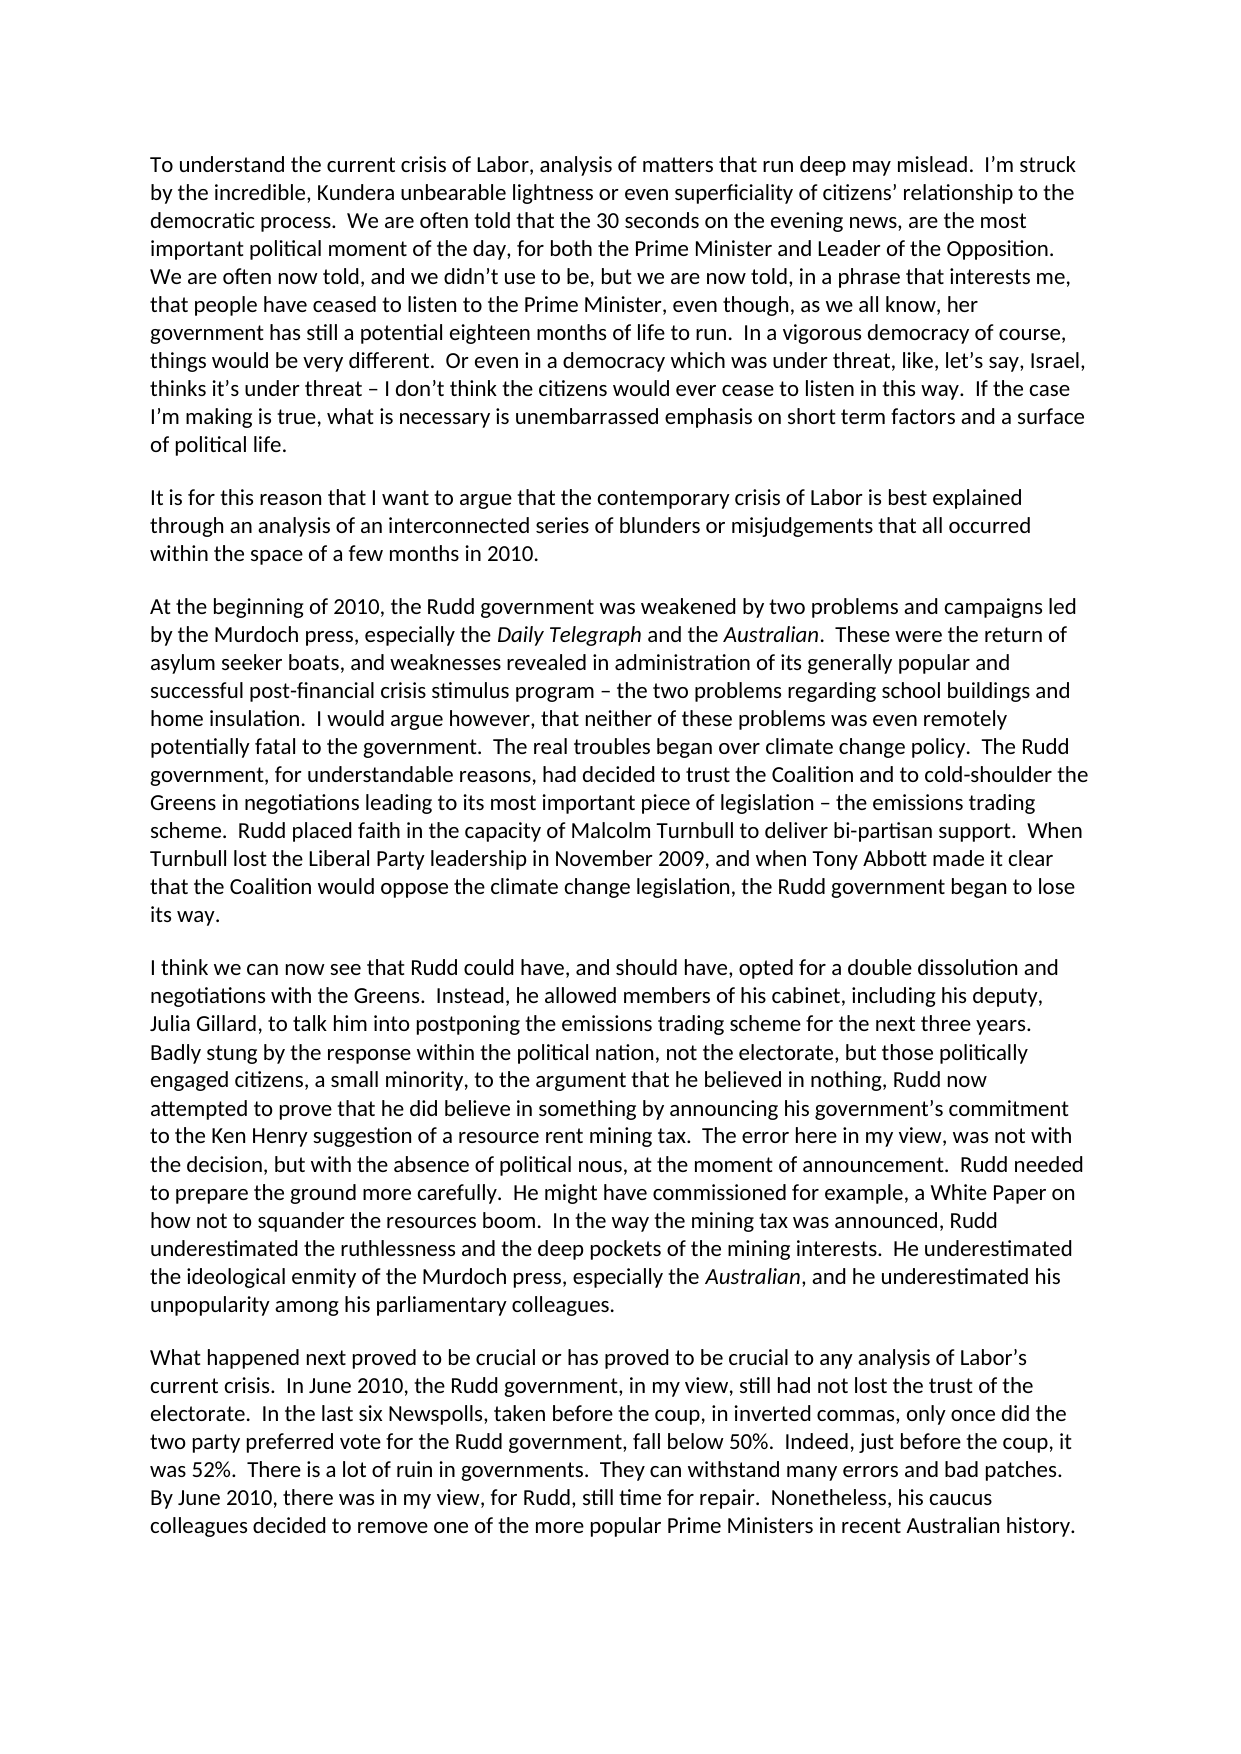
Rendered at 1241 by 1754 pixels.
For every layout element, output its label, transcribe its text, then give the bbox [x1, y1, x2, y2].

text To understand the current crisis of Labor, analysis of matters that run deep may mislead. I’m struck by the incredible, Kundera unbearable lightness or even superficiality of citizens’ relationship to the democratic process. We are often told that the 30 seconds on the evening news, are the most important political moment of the day, for both the Prime Minister and Leader of the Opposition. We are often now told, and we didn’t use to be, but we are now told, in a phrase that interests me, that people have ceased to listen to the Prime Minister, even though, as we all know, her government has still a potential eighteen months of life to run. In a vigorous democracy of course, things would be very different. Or even in a democracy which was under threat, like, let’s say, Israel, thinks it’s under threat – I don’t think the citizens would ever cease to listen in this way. If the case I’m making is true, what is necessary is unembarrassed emphasis on short term factors and a surface of political life. [150, 150, 1090, 458]
text I think we can now see that Rudd could have, and should have, opted for a double dissolution and negotiations with the Greens. Instead, he allowed members of his cabinet, including his deputy, Julia Gillard, to talk him into postponing the emissions trading scheme for the next three years. Badly stung by the response within the political nation, not the electorate, but those politically engaged citizens, a small minority, to the argument that he believed in nothing, Rudd now attempted to prove that he did believe in something by announcing his government’s commitment to the Ken Henry suggestion of a resource rent mining tax. The error here in my view, was not with the decision, but with the absence of political nous, at the moment of announcement. Rudd needed to prepare the ground more carefully. He might have commissioned for example, a White Paper on how not to squander the resources boom. In the way the mining tax was announced, Rudd underestimated the ruthlessness and the deep pockets of the mining interests. He underestimated the ideological enmity of the Murdoch press, especially the Australian, and he underestimated his unpopularity among his parliamentary colleagues. [150, 953, 1090, 1318]
text At the beginning of 2010, the Rudd government was weakened by two problems and campaigns led by the Murdoch press, especially the Daily Telegraph and the Australian. These were the return of asylum seeker boats, and weaknesses revealed in administration of its generally popular and successful post-financial crisis stimulus program – the two problems regarding school buildings and home insulation. I would argue however, that neither of these problems was even remotely potentially fatal to the government. The real troubles began over climate change policy. The Rudd government, for understandable reasons, had decided to trust the Coalition and to cold-shoulder the Greens in negotiations leading to its most important piece of legislation – the emissions trading scheme. Rudd placed faith in the capacity of Malcolm Turnbull to deliver bi-partisan support. When Turnbull lost the Liberal Party leadership in November 2009, and when Tony Abbott made it clear that the Coalition would oppose the climate change legislation, the Rudd government began to lose its way. [150, 592, 1090, 928]
text What happened next proved to be crucial or has proved to be crucial to any analysis of Labor’s current crisis. In June 2010, the Rudd government, in my view, still had not lost the trust of the electorate. In the last six Newspolls, taken before the coup, in inverted commas, only once did the two party preferred vote for the Rudd government, fall below 50%. Indeed, just before the coup, it was 52%. There is a lot of ruin in governments. They can withstand many errors and bad patches. By June 2010, there was in my view, for Rudd, still time for repair. Nonetheless, his caucus colleagues decided to remove one of the more popular Prime Ministers in recent Australian history. [150, 1343, 1090, 1539]
text It is for this reason that I want to argue that the contemporary crisis of Labor is best explained through an analysis of an interconnected series of blunders or misjudgements that all occurred within the space of a few months in 2010. [150, 483, 1090, 567]
